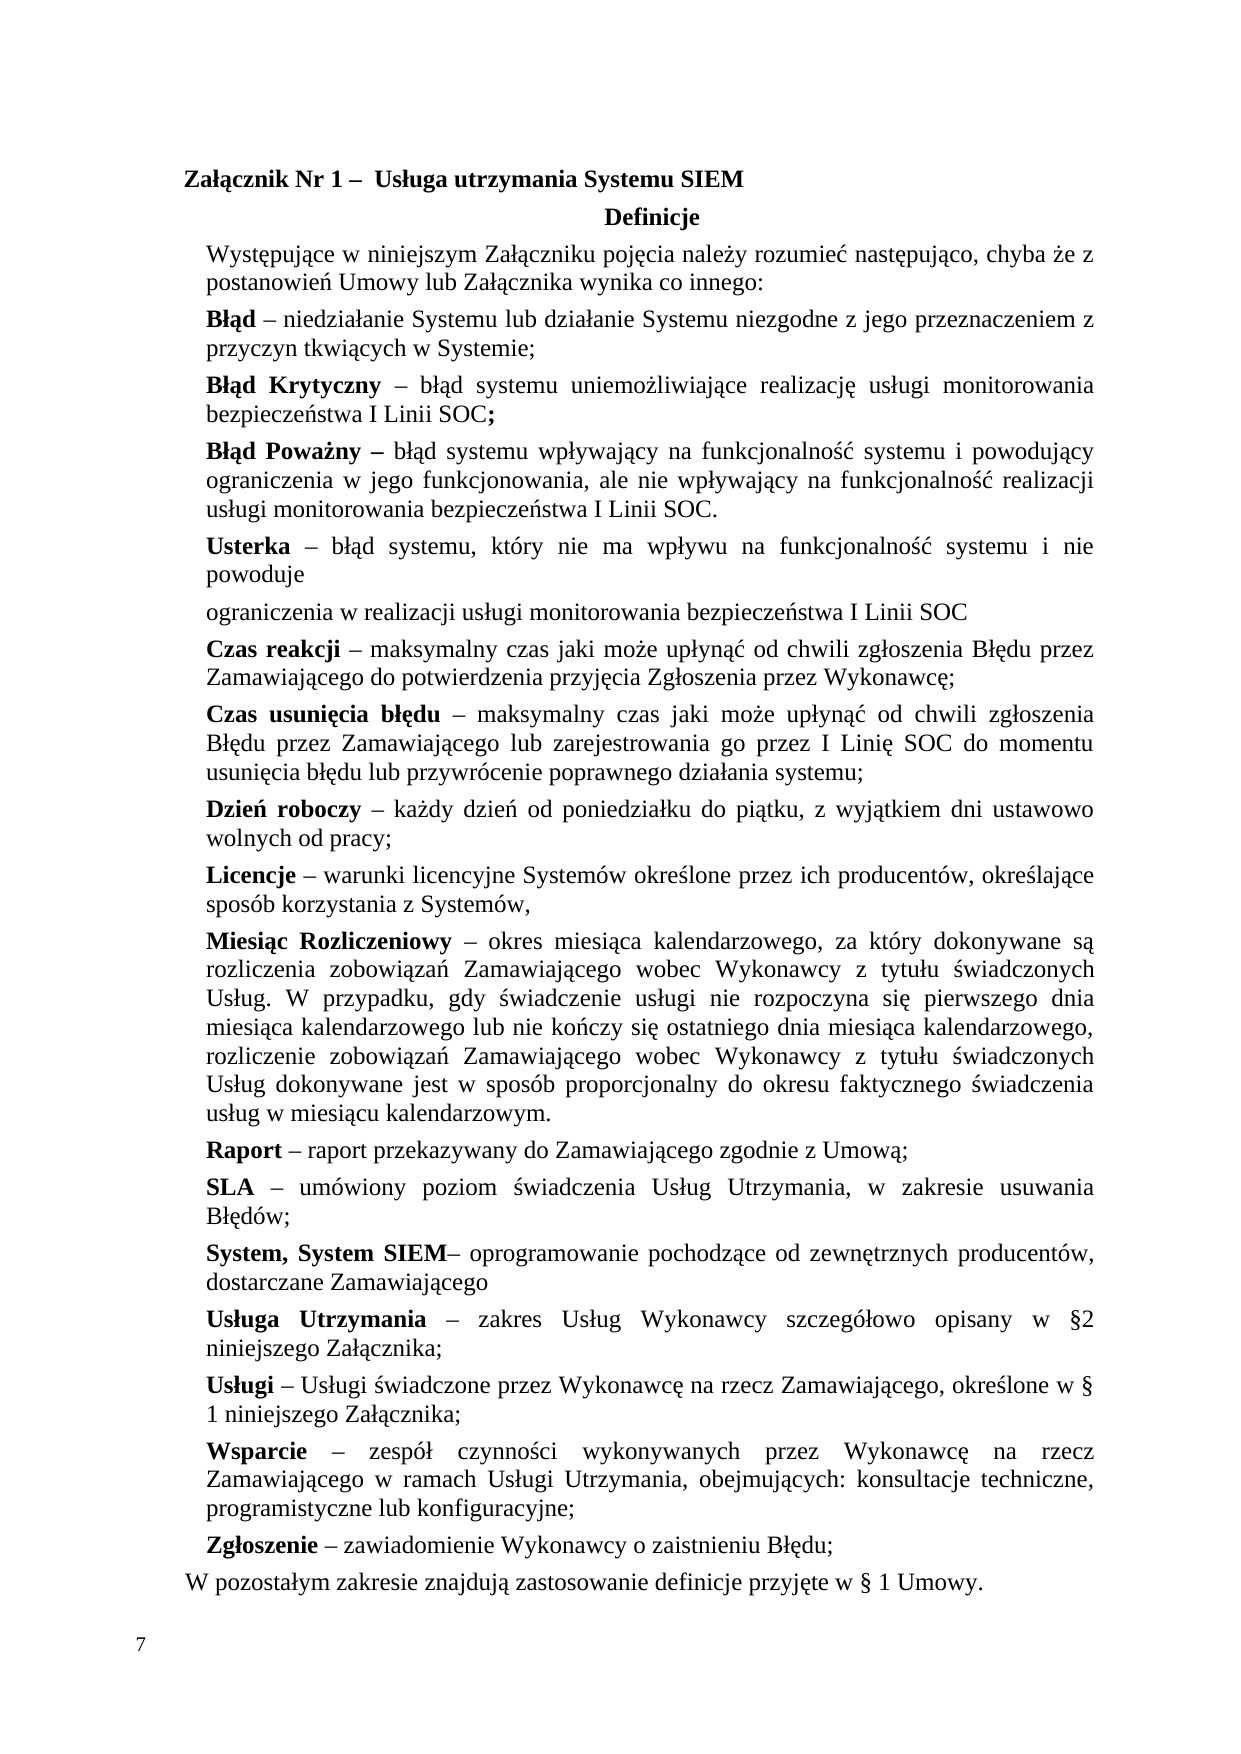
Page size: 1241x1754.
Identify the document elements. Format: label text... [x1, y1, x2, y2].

text W pozostałym zakresie znajdują zastosowanie definicje przyjęte w § 1 Umowy. [185, 1567, 1095, 1596]
text System, System SIEM– oprogramowanie pochodzące od zewnętrznych producentów, dostarczane Zamawiającego [206, 1238, 1095, 1296]
text Miesiąc Rozliczeniowy – okres miesiąca kalendarzowego, za który dokonywane są rozliczenia zobowiązań Zamawiającego wobec Wykonawcy z tytułu świadczonych Usług. W przypadku, gdy świadczenie usługi nie rozpoczyna się pierwszego dnia miesiąca kalendarzowego lub nie kończy się ostatniego dnia miesiąca kalendarzowego, rozliczenie zobowiązań Zamawiającego wobec Wykonawcy z tytułu świadczonych Usług dokonywane jest w sposób proporcjonalny do okresu faktycznego świadczenia usług w miesiącu kalendarzowym. [206, 926, 1095, 1127]
text Definicje [209, 202, 1095, 230]
title Załącznik Nr 1 – Usługa utrzymania Systemu SIEM [183, 164, 1095, 193]
text Czas reakcji – maksymalny czas jaki może upłynąć od chwili zgłoszenia Błędu przez Zamawiającego do potwierdzenia przyjęcia Zgłoszenia przez Wykonawcę; [206, 634, 1095, 691]
text Czas usunięcia błędu – maksymalny czas jaki może upłynąć od chwili zgłoszenia Błędu przez Zamawiającego lub zarejestrowania go przez I Linię SOC do momentu usunięcia błędu lub przywrócenie poprawnego działania systemu; [206, 699, 1095, 786]
text Usługa Utrzymania – zakres Usług Wykonawcy szczegółowo opisany w §2 niniejszego Załącznika; [206, 1304, 1095, 1362]
text Raport – raport przekazywany do Zamawiającego zgodnie z Umową; [206, 1135, 1095, 1164]
text Zgłoszenie – zawiadomienie Wykonawcy o zaistnieniu Błędu; [206, 1530, 1095, 1559]
text Błąd Poważny – błąd systemu wpływający na funkcjonalność systemu i powodujący ograniczenia w jego funkcjonowania, ale nie wpływający na funkcjonalność realizacji usługi monitorowania bezpieczeństwa I Linii SOC. [206, 436, 1095, 522]
text Usterka – błąd systemu, który nie ma wpływu na funkcjonalność systemu i nie powoduje [206, 531, 1095, 588]
text Wsparcie – zespół czynności wykonywanych przez Wykonawcę na rzecz Zamawiającego w ramach Usługi Utrzymania, obejmujących: konsultacje techniczne, programistyczne lub konfiguracyjne; [206, 1436, 1095, 1522]
text ograniczenia w realizacji usługi monitorowania bezpieczeństwa I Linii SOC [206, 597, 1095, 625]
text Błąd – niedziałanie Systemu lub działanie Systemu niezgodne z jego przeznaczeniem z przyczyn tkwiących w Systemie; [206, 304, 1095, 362]
text Występujące w niniejszym Załączniku pojęcia należy rozumieć następująco, chyba że z postanowień Umowy lub Załącznika wynika co innego: [206, 239, 1095, 296]
text SLA – umówiony poziom świadczenia Usług Utrzymania, w zakresie usuwania Błędów; [206, 1172, 1095, 1230]
text Błąd Krytyczny – błąd systemu uniemożliwiające realizację usługi monitorowania bezpieczeństwa I Linii SOC; [206, 370, 1095, 428]
text Dzień roboczy – każdy dzień od poniedziałku do piątku, z wyjątkiem dni ustawowo wolnych od pracy; [206, 794, 1095, 852]
text Licencje – warunki licencyjne Systemów określone przez ich producentów, określające sposób korzystania z Systemów, [206, 860, 1095, 917]
text Usługi – Usługi świadczone przez Wykonawcę na rzecz Zamawiającego, określone w § 1 niniejszego Załącznika; [206, 1370, 1095, 1427]
